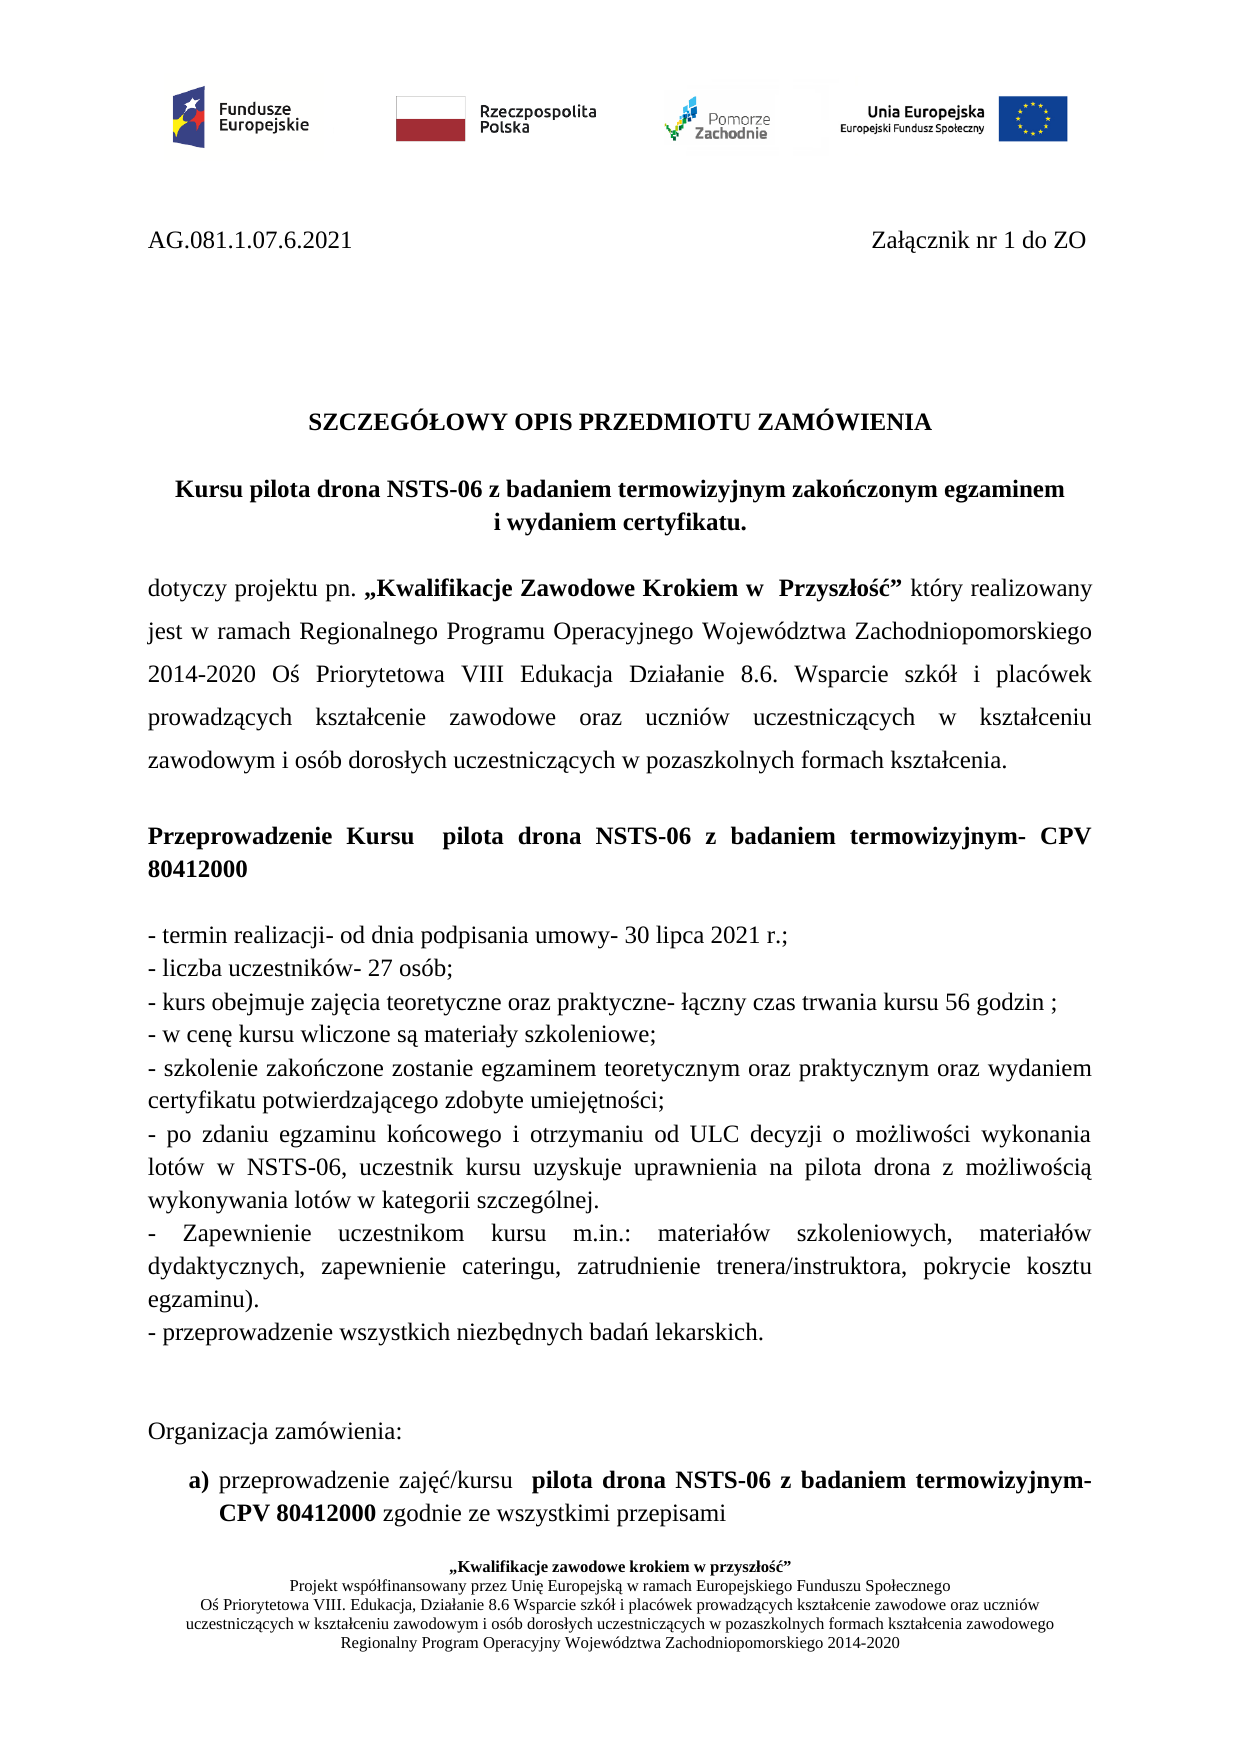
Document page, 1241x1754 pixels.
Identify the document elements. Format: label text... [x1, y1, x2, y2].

picture [147, 73, 1091, 164]
text AG.081.1.07.6.2021 Załącznik nr 1 do ZO [148, 225, 1093, 254]
text Kursu pilota drona NSTS-06 z badaniem termowizyjnym zakończonym egzaminem i wydaniem certyfikatu. [148, 474, 1093, 536]
text - liczba uczestników- 27 osób; [148, 953, 1093, 982]
text - termin realizacji- od dnia podpisania umowy- 30 lipca 2021 r.; [148, 921, 1093, 949]
text - szkolenie zakończone zostanie egzaminem teoretycznym oraz praktycznym oraz wydaniem certyfikatu potwierdzającego zdobyte umiejętności; [148, 1053, 1093, 1114]
text - po zdaniu egzaminu końcowego i otrzymaniu od ULC decyzji o możliwości wykonania lotów w NSTS-06, uczestnik kursu uzyskuje uprawnienia na pilota drona z możliwością wykonywania lotów w kategorii szczególnej. [148, 1119, 1093, 1213]
text Organizacja zamówienia: [148, 1416, 1093, 1444]
text SZCZEGÓŁOWY OPIS PRZEDMIOTU ZAMÓWIENIA [148, 407, 1093, 436]
text - w cenę kursu wliczone są materiały szkoleniowe; [148, 1019, 1093, 1048]
text - przeprowadzenie wszystkich niezbędnych badań lekarskich. [148, 1317, 1093, 1346]
text - Zapewnienie uczestnikom kursu m.in.: materiałów szkoleniowych, materiałów dydaktycznych, zapewnienie cateringu, zatrudnienie trenera/instruktora, pokrycie kosztu egzaminu). [148, 1218, 1093, 1312]
text Przeprowadzenie Kursu pilota drona NSTS-06 z badaniem termowizyjnym- CPV 80412000 [148, 821, 1093, 883]
text - kurs obejmuje zajęcia teoretyczne oraz praktyczne- łączny czas trwania kursu 56 godzin ; [148, 987, 1093, 1015]
text dotyczy projektu pn. „Kwalifikacje Zawodowe Krokiem w Przyszłość” który realizowany jest w ramach Regionalnego Programu Operacyjnego Województwa Zachodniopomorskiego 2014-2020 Oś Priorytetowa VIII Edukacja Działanie 8.6. Wsparcie szkół i placówek prowadzących kształcenie zawodowe oraz uczniów uczestniczących w kształceniu zawodowym i osób dorosłych uczestniczących w pozaszkolnych formach kształcenia. [148, 573, 1093, 774]
list przeprowadzenie zajęć/kursu pilota drona NSTS-06 z badaniem termowizyjnym- CPV 80412000 zgodnie ze wszystkimi przepisami [188, 1466, 1093, 1527]
